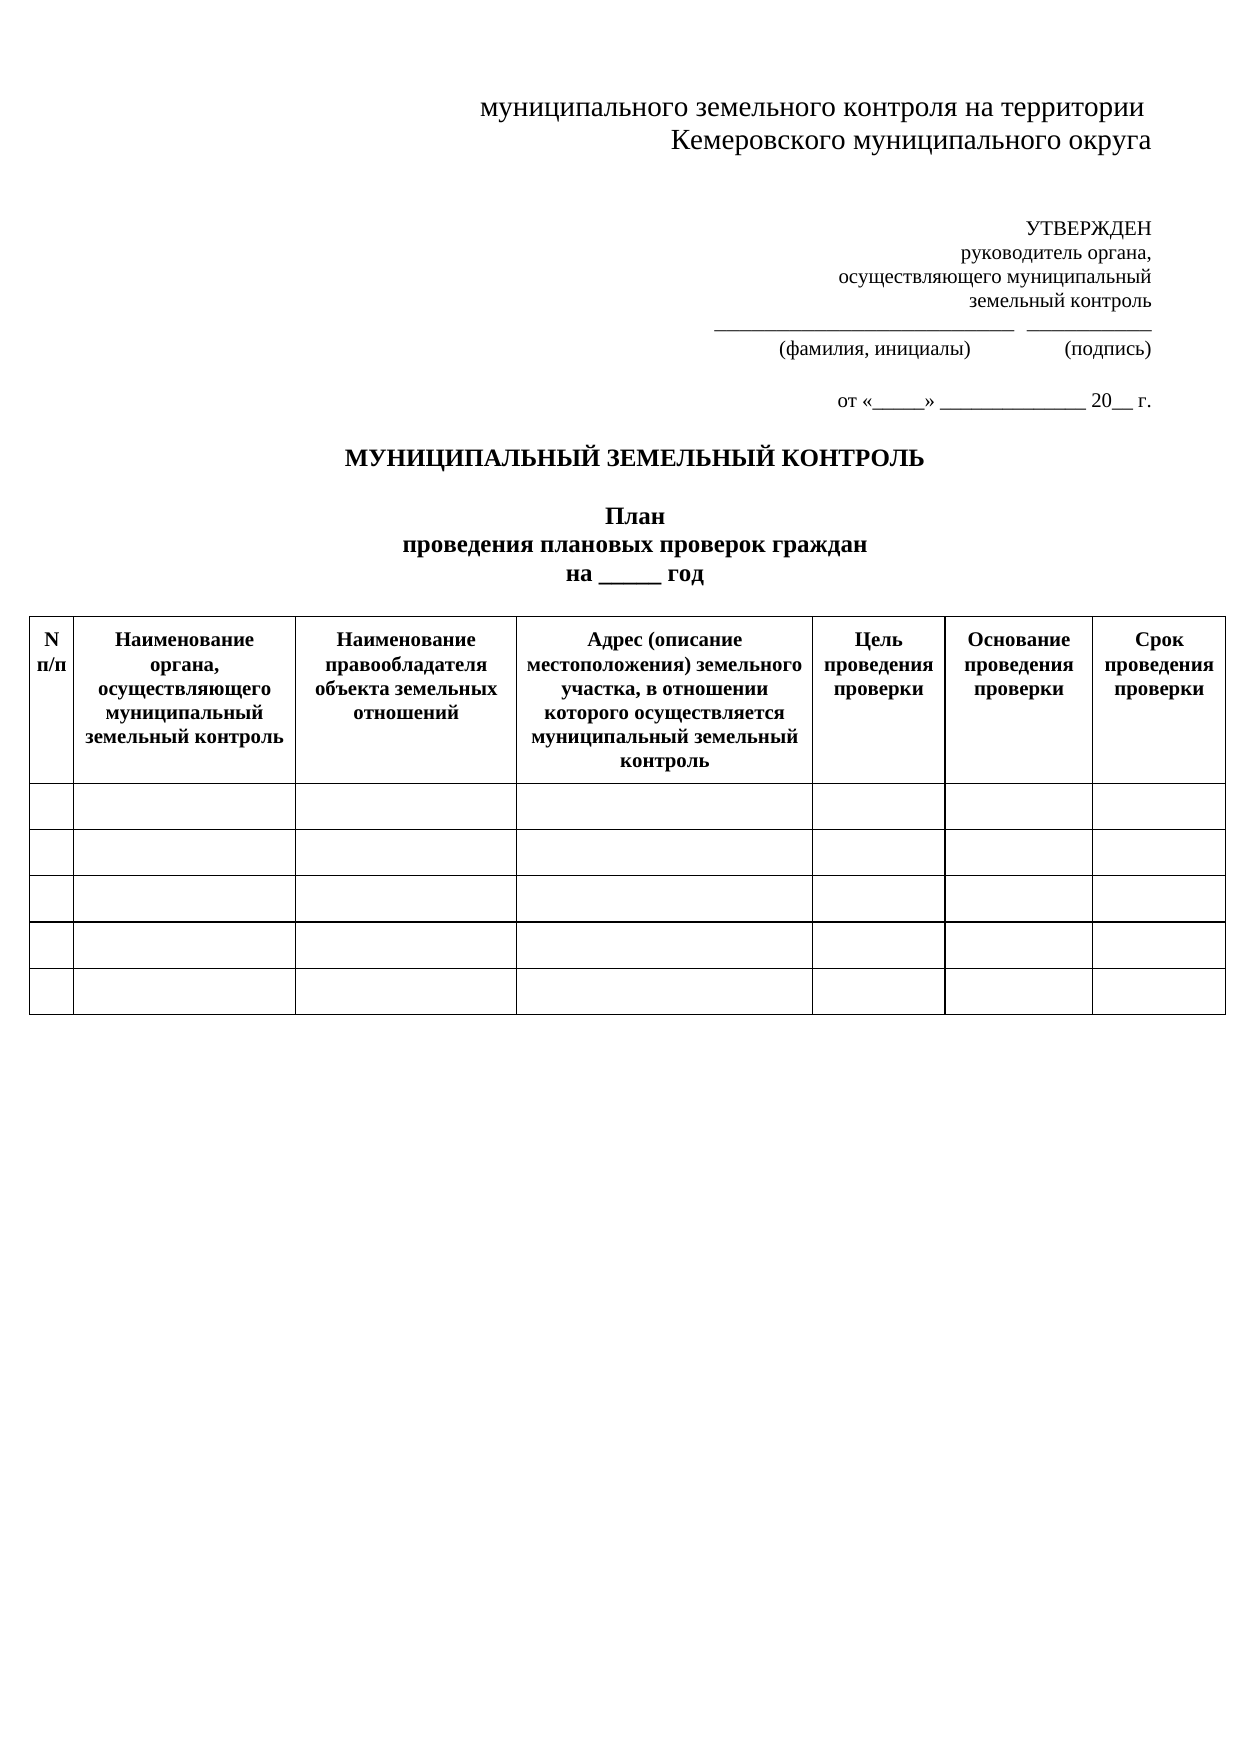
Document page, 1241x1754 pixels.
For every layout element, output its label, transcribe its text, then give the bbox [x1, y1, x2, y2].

table_cell [517, 784, 812, 829]
table_cell [74, 969, 295, 1014]
table_cell [296, 876, 516, 921]
table_cell [813, 923, 944, 968]
table_cell [296, 784, 516, 829]
table_cell [813, 830, 944, 875]
text земельный контроль [118, 288, 1152, 312]
text от «_____» ______________ 20__ г. [118, 388, 1152, 412]
table_cell [813, 876, 944, 921]
table_cell [813, 969, 944, 1014]
table_cell [296, 830, 516, 875]
text осуществляющего муниципальный [118, 264, 1152, 288]
table_header Срок проведения проверки [1093, 617, 1225, 782]
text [118, 89, 1152, 156]
table_cell [813, 784, 944, 829]
table_header N п/п [30, 617, 73, 782]
text УТВЕРЖДЕН [118, 216, 1152, 240]
text проведения плановых проверок граждан [118, 529, 1152, 558]
text ________________________ __________ [118, 312, 1152, 336]
table_cell [517, 876, 812, 921]
table_cell [30, 784, 73, 829]
table_cell [30, 876, 73, 921]
table_cell [74, 923, 295, 968]
table_cell [946, 784, 1092, 829]
text на _____ год [118, 558, 1152, 587]
table_cell [1093, 923, 1225, 968]
table_cell [1093, 876, 1225, 921]
table_cell [946, 876, 1092, 921]
table_cell [1093, 969, 1225, 1014]
table_header Основание проведения проверки [946, 617, 1092, 782]
table_cell [1093, 830, 1225, 875]
table_cell [74, 830, 295, 875]
table_header Адрес (описание местоположения) земельного участка, в отношении которого осуществляется муниципальный земельный контроль [517, 617, 812, 782]
table_header Наименование органа, осуществляющего муниципальный земельный контроль [74, 617, 295, 782]
table_cell [946, 969, 1092, 1014]
table_cell [296, 923, 516, 968]
table_cell [1093, 784, 1225, 829]
table_cell [517, 969, 812, 1014]
table_cell [517, 830, 812, 875]
table_header Наименование правообладателя объекта земельных отношений [296, 617, 516, 782]
text руководитель органа, [118, 240, 1152, 264]
table_cell [30, 830, 73, 875]
table_header Цель проведения проверки [813, 617, 944, 782]
table_cell [30, 923, 73, 968]
text (фамилия, инициалы) (подпись) [118, 336, 1152, 360]
table_cell [30, 969, 73, 1014]
table_cell [517, 923, 812, 968]
text План [118, 501, 1152, 529]
table_cell [946, 923, 1092, 968]
table_cell [74, 784, 295, 829]
table_cell [296, 969, 516, 1014]
table_cell [74, 876, 295, 921]
table_cell [946, 830, 1092, 875]
text МУНИЦИПАЛЬНЫЙ ЗЕМЕЛЬНЫЙ КОНТРОЛЬ [118, 443, 1152, 472]
